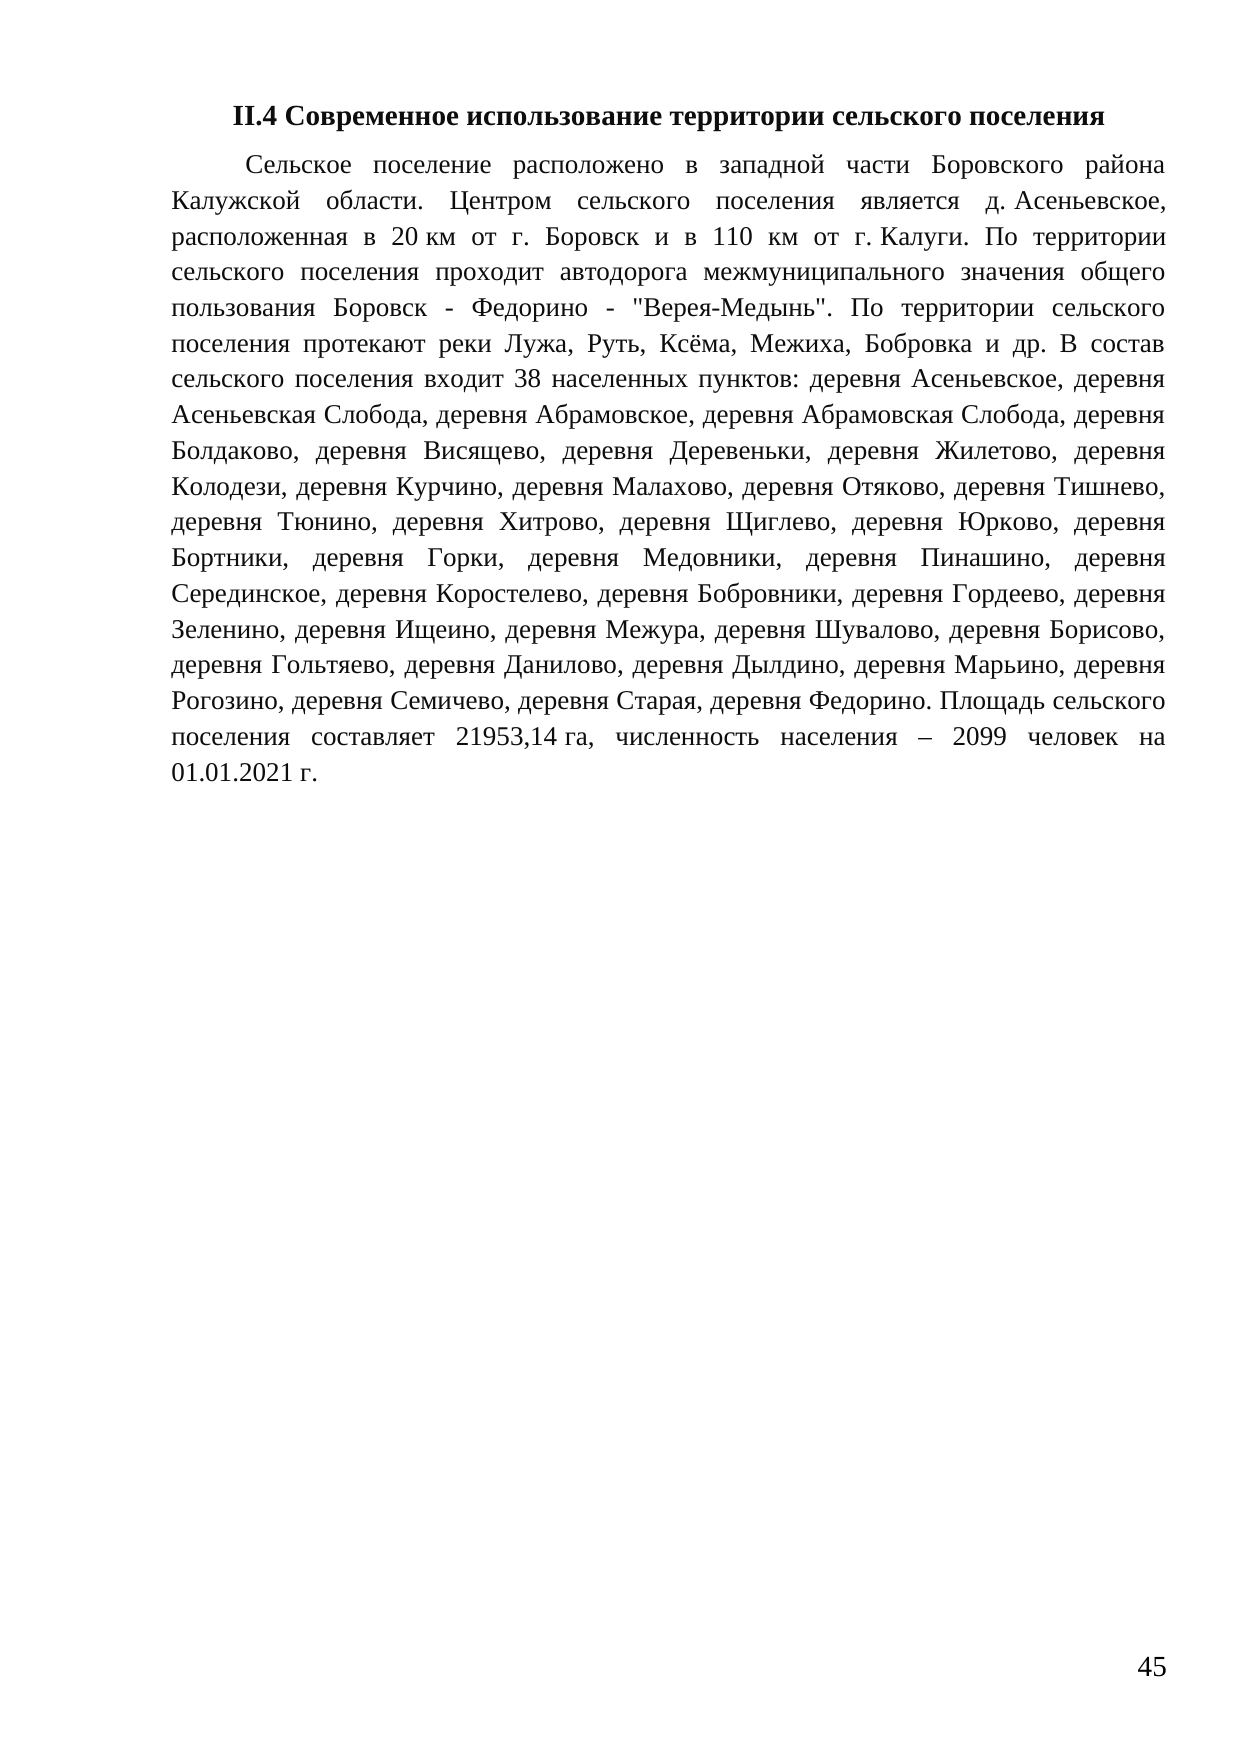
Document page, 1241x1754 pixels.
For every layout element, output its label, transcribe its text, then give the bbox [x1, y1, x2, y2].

title Сельское поселение расположено в западной части Боровского района Калужской области. Центром сельского поселения является д. Асеньевское, расположенная в 20 км от г. Боровск и в 110 км от г. Калуги. По территории сельского поселения проходит автодорога межмуниципального значения общего пользования Боровск - Федорино - "Верея-Медынь". По территории сельского поселения протекают реки Лужа, Руть, Ксёма, Межиха, Бобровка и др. В состав сельского поселения входит 38 населенных пунктов: деревня Асеньевское, деревня Асеньевская Слобода, деревня Абрамовское, деревня Абрамовская Слобода, деревня Болдаково, деревня Висящево, деревня Деревеньки, деревня Жилетово, деревня Колодези, деревня Курчино, деревня Малахово, деревня Отяково, деревня Тишнево, деревня Тюнино, деревня Хитрово, деревня Щиглево, деревня Юрково, деревня Бортники, деревня Горки, деревня Медовники, деревня Пинашино, деревня Серединское, деревня Коростелево, деревня Бобровники, деревня Гордеево, деревня Зеленино, деревня Ищеино, деревня Межура, деревня Шувалово, деревня Борисово, деревня Гольтяево, деревня Данилово, деревня Дылдино, деревня Марьино, деревня Рогозино, деревня Семичево, деревня Старая, деревня Федорино. Площадь сельского поселения составляет 21953,14 га, численность населения – 2099 человек на 01.01.2021 г. [171, 148, 1167, 787]
subtitle II.4 Современное использование территории сельского поселения [171, 98, 1167, 131]
